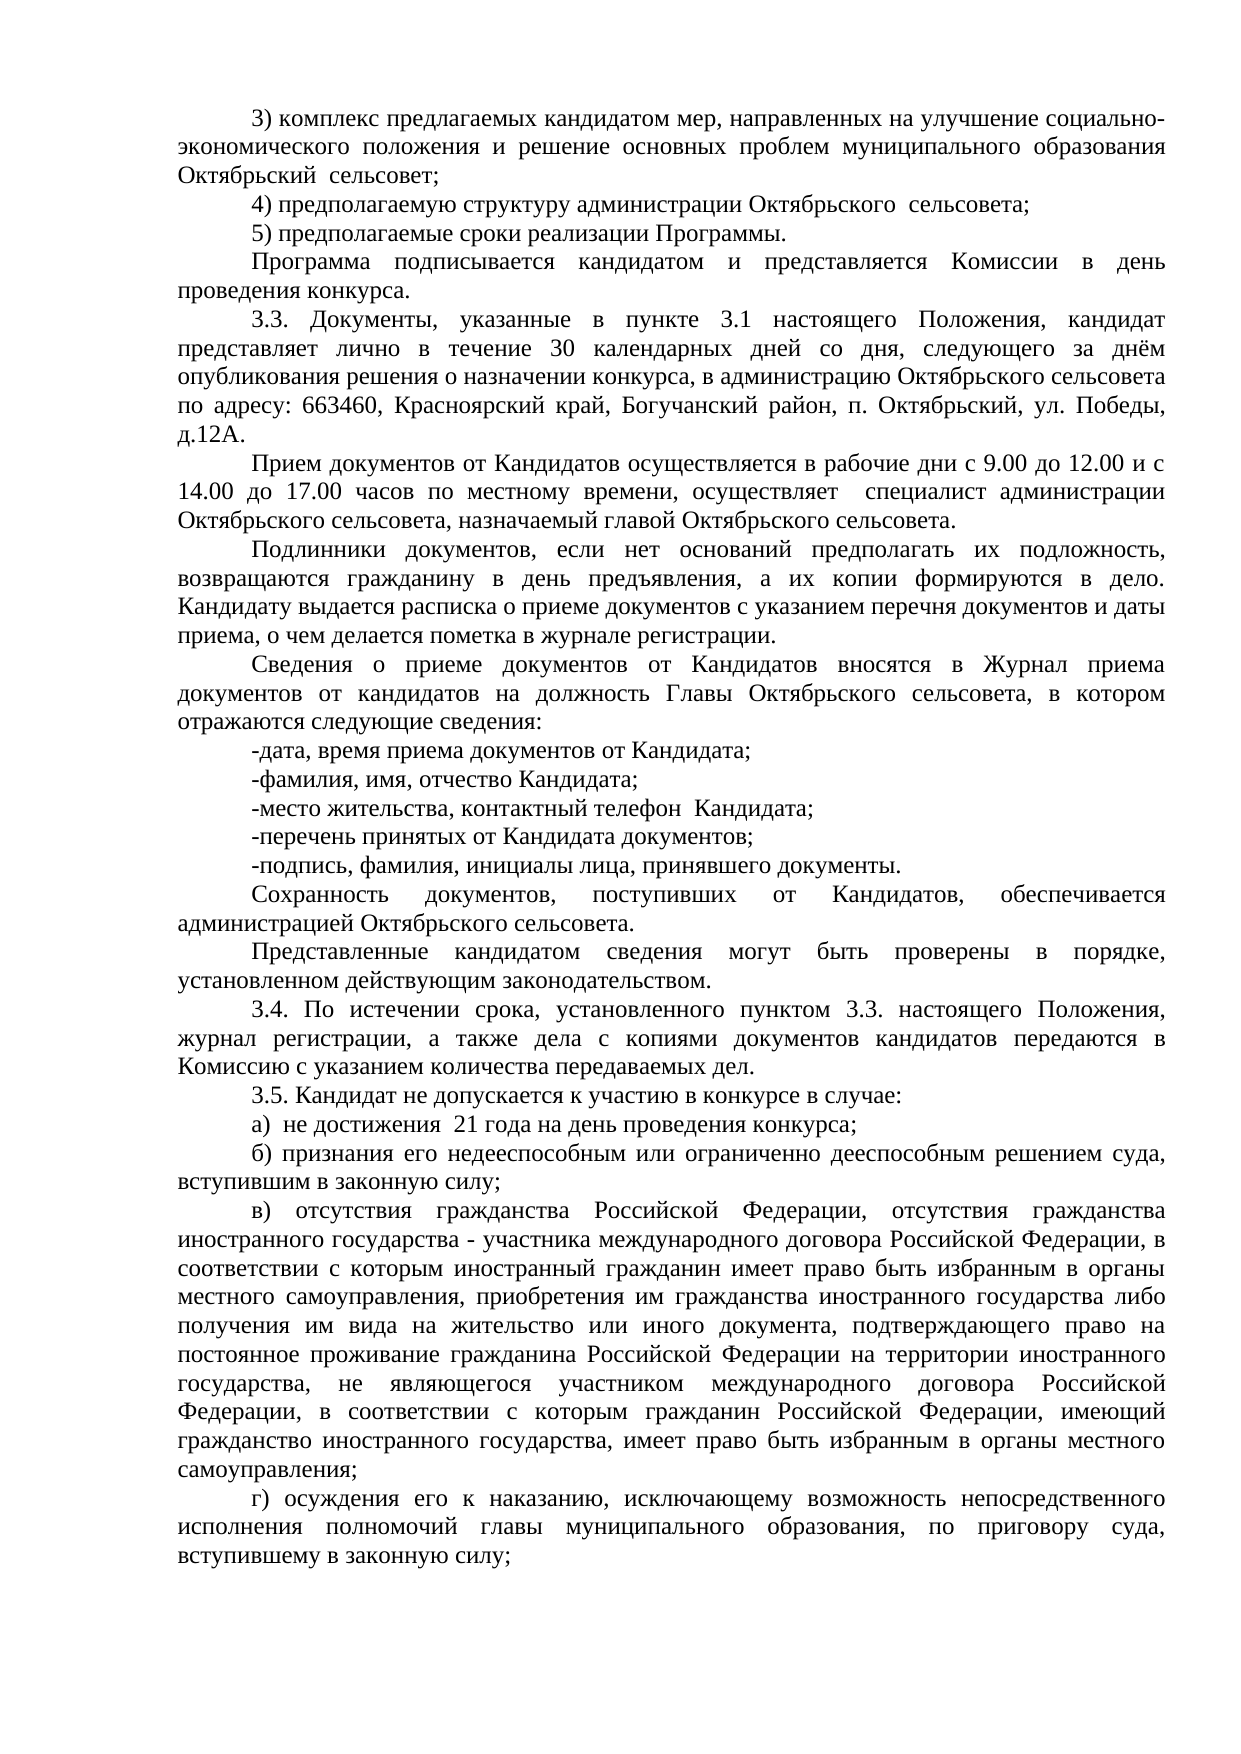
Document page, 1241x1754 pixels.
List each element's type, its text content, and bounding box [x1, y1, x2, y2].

text -дата, время приема документов от Кандидата; [177, 735, 1166, 764]
text Представленные кандидатом сведения могут быть проверены в порядке, установленном действующим законодательством. [177, 936, 1166, 994]
text Сведения о приеме документов от Кандидатов вносятся в Журнал приема документов от кандидатов на должность Главы Октябрьского сельсовета, в котором отражаются следующие сведения: [177, 649, 1166, 735]
text в) отсутствия гражданства Российской Федерации, отсутствия гражданства иностранного государства - участника международного договора Российской Федерации, в соответствии с которым иностранный гражданин имеет право быть избранным в органы местного самоуправления, приобретения им гражданства иностранного государства либо получения им вида на жительство или иного документа, подтверждающего право на постоянное проживание гражданина Российской Федерации на территории иностранного государства, не являющегося участником международного договора Российской Федерации, в соответствии с которым гражданин Российской Федерации, имеющий гражданство иностранного государства, имеет право быть избранным в органы местного самоуправления; [177, 1195, 1166, 1483]
text Сохранность документов, поступивших от Кандидатов, обеспечивается администрацией Октябрьского сельсовета. [177, 879, 1166, 936]
text Подлинники документов, если нет оснований предполагать их подложность, возвращаются гражданину в день предъявления, а их копии формируются в дело. Кандидату выдается расписка о приеме документов с указанием перечня документов и даты приема, о чем делается пометка в журнале регистрации. [177, 534, 1166, 649]
text 3.4. По истечении срока, установленного пунктом 3.3. настоящего Положения, журнал регистрации, а также дела с копиями документов кандидатов передаются в Комиссию с указанием количества передаваемых дел. [177, 994, 1166, 1080]
text а) не достижения 21 года на день проведения конкурса; [177, 1109, 1166, 1138]
text 3) комплекс предлагаемых кандидатом мер, направленных на улучшение социально-экономического положения и решение основных проблем муниципального образования Октябрьский сельсовет; [177, 103, 1166, 189]
text б) признания его недееспособным или ограниченно дееспособным решением суда, вступившим в законную силу; [177, 1138, 1166, 1195]
text 3.3. Документы, указанные в пункте 3.1 настоящего Положения, кандидат представляет лично в течение 30 календарных дней со дня, следующего за днём опубликования решения о назначении конкурса, в администрацию Октябрьского сельсовета по адресу: 663460, Красноярский край, Богучанский район, п. Октябрьский, ул. Победы, д.12А. [177, 304, 1166, 448]
text Прием документов от Кандидатов осуществляется в рабочие дни с 9.00 до 12.00 и с 14.00 до 17.00 часов по местному времени, осуществляет специалист администрации Октябрьского сельсовета, назначаемый главой Октябрьского сельсовета. [177, 448, 1166, 534]
text г) осуждения его к наказанию, исключающему возможность непосредственного исполнения полномочий главы муниципального образования, по приговору суда, вступившему в законную силу; [177, 1483, 1166, 1569]
text Программа подписывается кандидатом и представляется Комиссии в день проведения конкурса. [177, 246, 1166, 304]
text 4) предполагаемую структуру администрации Октябрьского сельсовета; [177, 189, 1166, 218]
text 3.5. Кандидат не допускается к участию в конкурсе в случае: [177, 1080, 1166, 1109]
text -перечень принятых от Кандидата документов; [177, 821, 1166, 850]
text -место жительства, контактный телефон Кандидата; [177, 793, 1166, 821]
text -подпись, фамилия, инициалы лица, принявшего документы. [177, 850, 1166, 879]
text 5) предполагаемые сроки реализации Программы. [177, 218, 1166, 246]
text -фамилия, имя, отчество Кандидата; [177, 764, 1166, 793]
